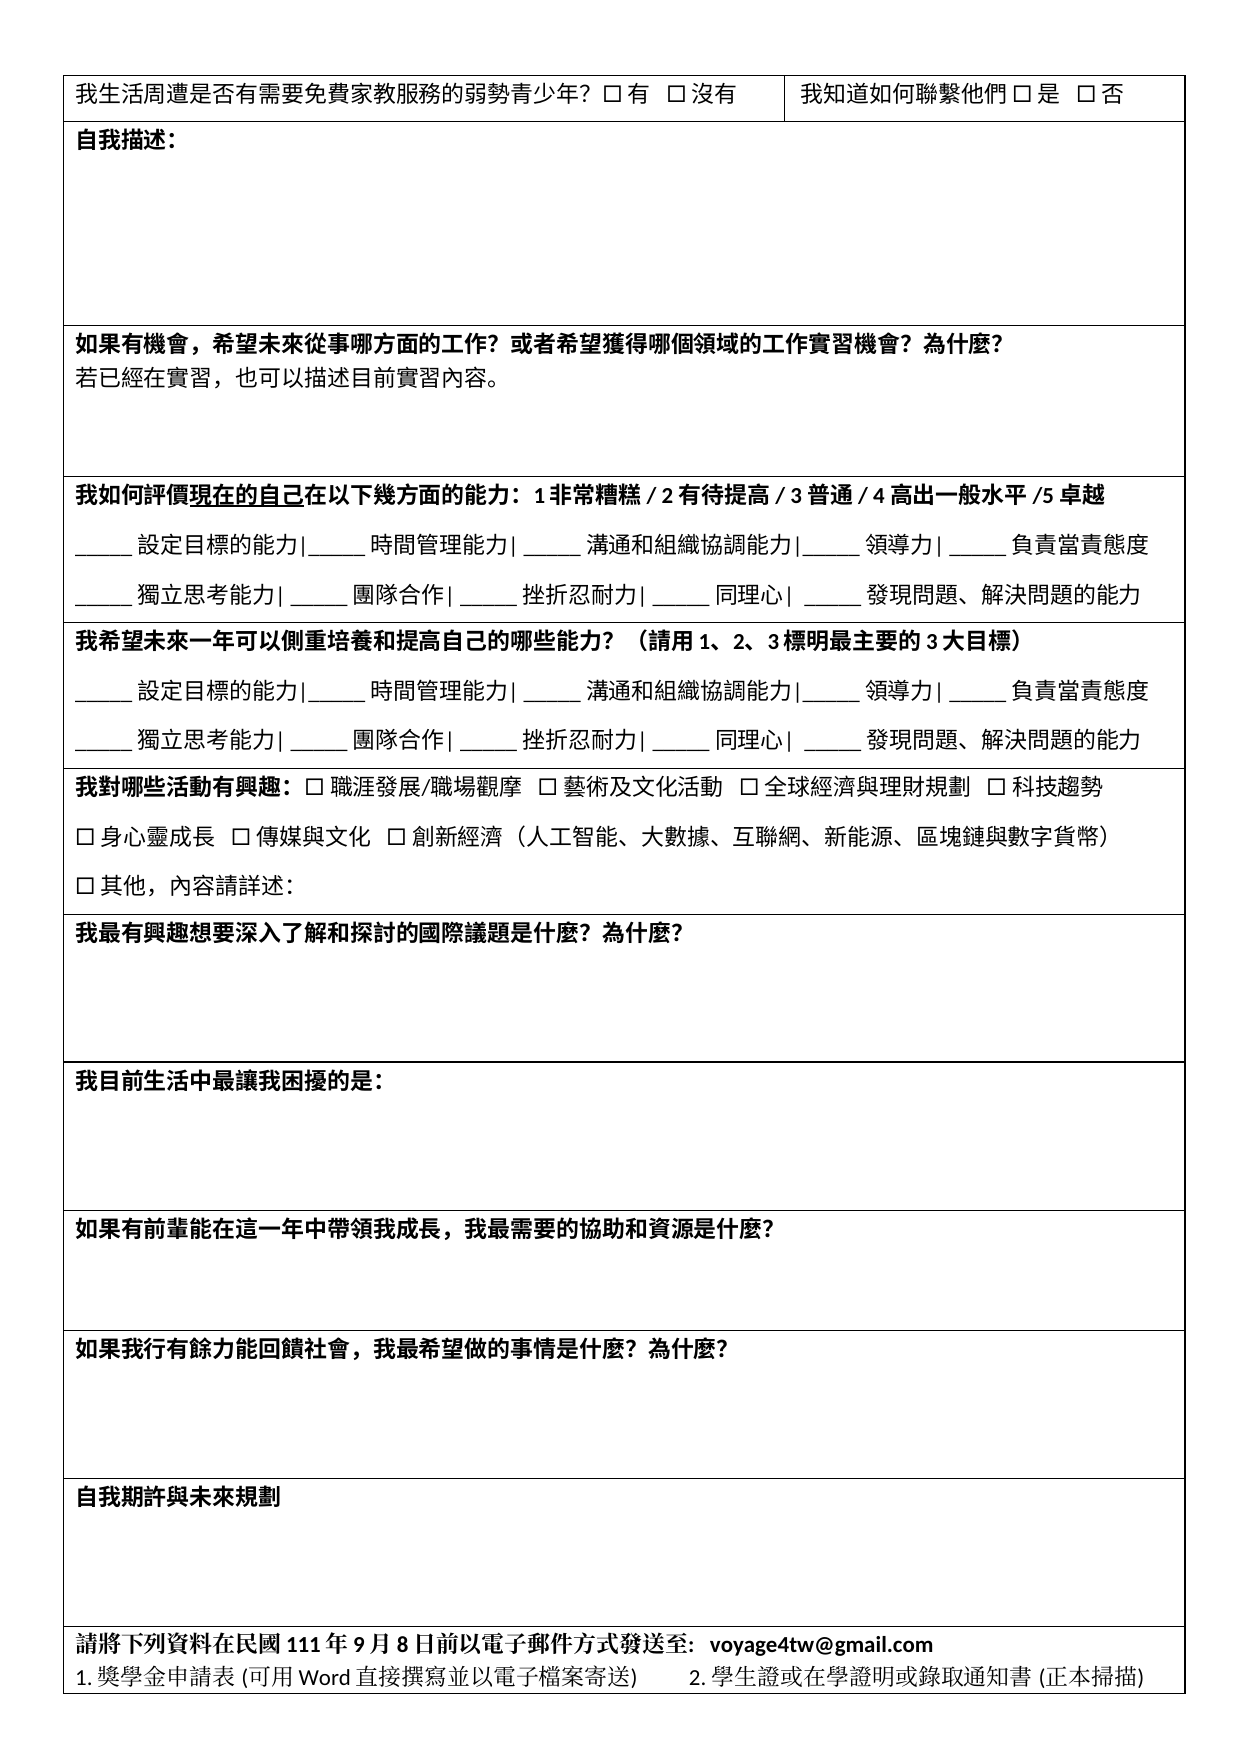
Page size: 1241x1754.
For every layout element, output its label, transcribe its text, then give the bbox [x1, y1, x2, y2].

table_cell 我生活周遭是否有需要免費家教服務的弱勢青少年？ 有 沒有 [64, 76, 784, 121]
table_cell 我如何評價現在的自己在以下幾方面的能力：1非常糟糕 / 2 有待提高 / 3 普通 / 4 高出一般水平 /5 卓越 _____ 設定目標的能力|_____ 時間管理能力| _____ 溝通和組織協調能力|_____ 領導力| _____ 負責當責態度 _____ 獨立思考能力| _____ 團隊合作| _____ 挫折忍耐力| _____ 同理心| _____ 發現問題、解決問題的能力 [64, 477, 1184, 622]
table_cell 如果有前輩能在這一年中帶領我成長，我最需要的協助和資源是什麼？ [64, 1211, 1184, 1329]
table_cell 我目前生活中最讓我困擾的是： [64, 1063, 1184, 1209]
table_cell 我知道如何聯繫他們 是 否 [785, 76, 1184, 121]
table_cell 我希望未來一年可以側重培養和提高自己的哪些能力？（請用1、2、3標明最主要的3大目標） _____ 設定目標的能力|_____ 時間管理能力| _____ 溝通和組織協調能力|_____ 領導力| _____ 負責當責態度 _____ 獨立思考能力| _____ 團隊合作| _____ 挫折忍耐力| _____ 同理心| _____ 發現問題、解決問題的能力 [64, 623, 1184, 768]
table_cell 我對哪些活動有興趣： 職涯發展/職場觀摩 藝術及文化活動 全球經濟與理財規劃 科技趨勢 身心靈成長 傳媒與文化 創新經濟（人工智能、大數據、互聯網、新能源、區塊鏈與數字貨幣） 其他，內容請詳述： [64, 769, 1184, 913]
table_cell 如果我行有餘力能回饋社會，我最希望做的事情是什麼？為什麼？ [64, 1331, 1184, 1477]
table_cell 我最有興趣想要深入了解和探討的國際議題是什麼？為什麼？ [64, 915, 1184, 1061]
table_cell 自我描述： [64, 122, 1184, 325]
table_cell 如果有機會，希望未來從事哪方面的工作？或者希望獲得哪個領域的工作實習機會？為什麼？ 若已經在實習，也可以描述目前實習內容。 [64, 326, 1184, 476]
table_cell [64, 1627, 1184, 1692]
table_cell 自我期許與未來規劃 [64, 1479, 1184, 1626]
